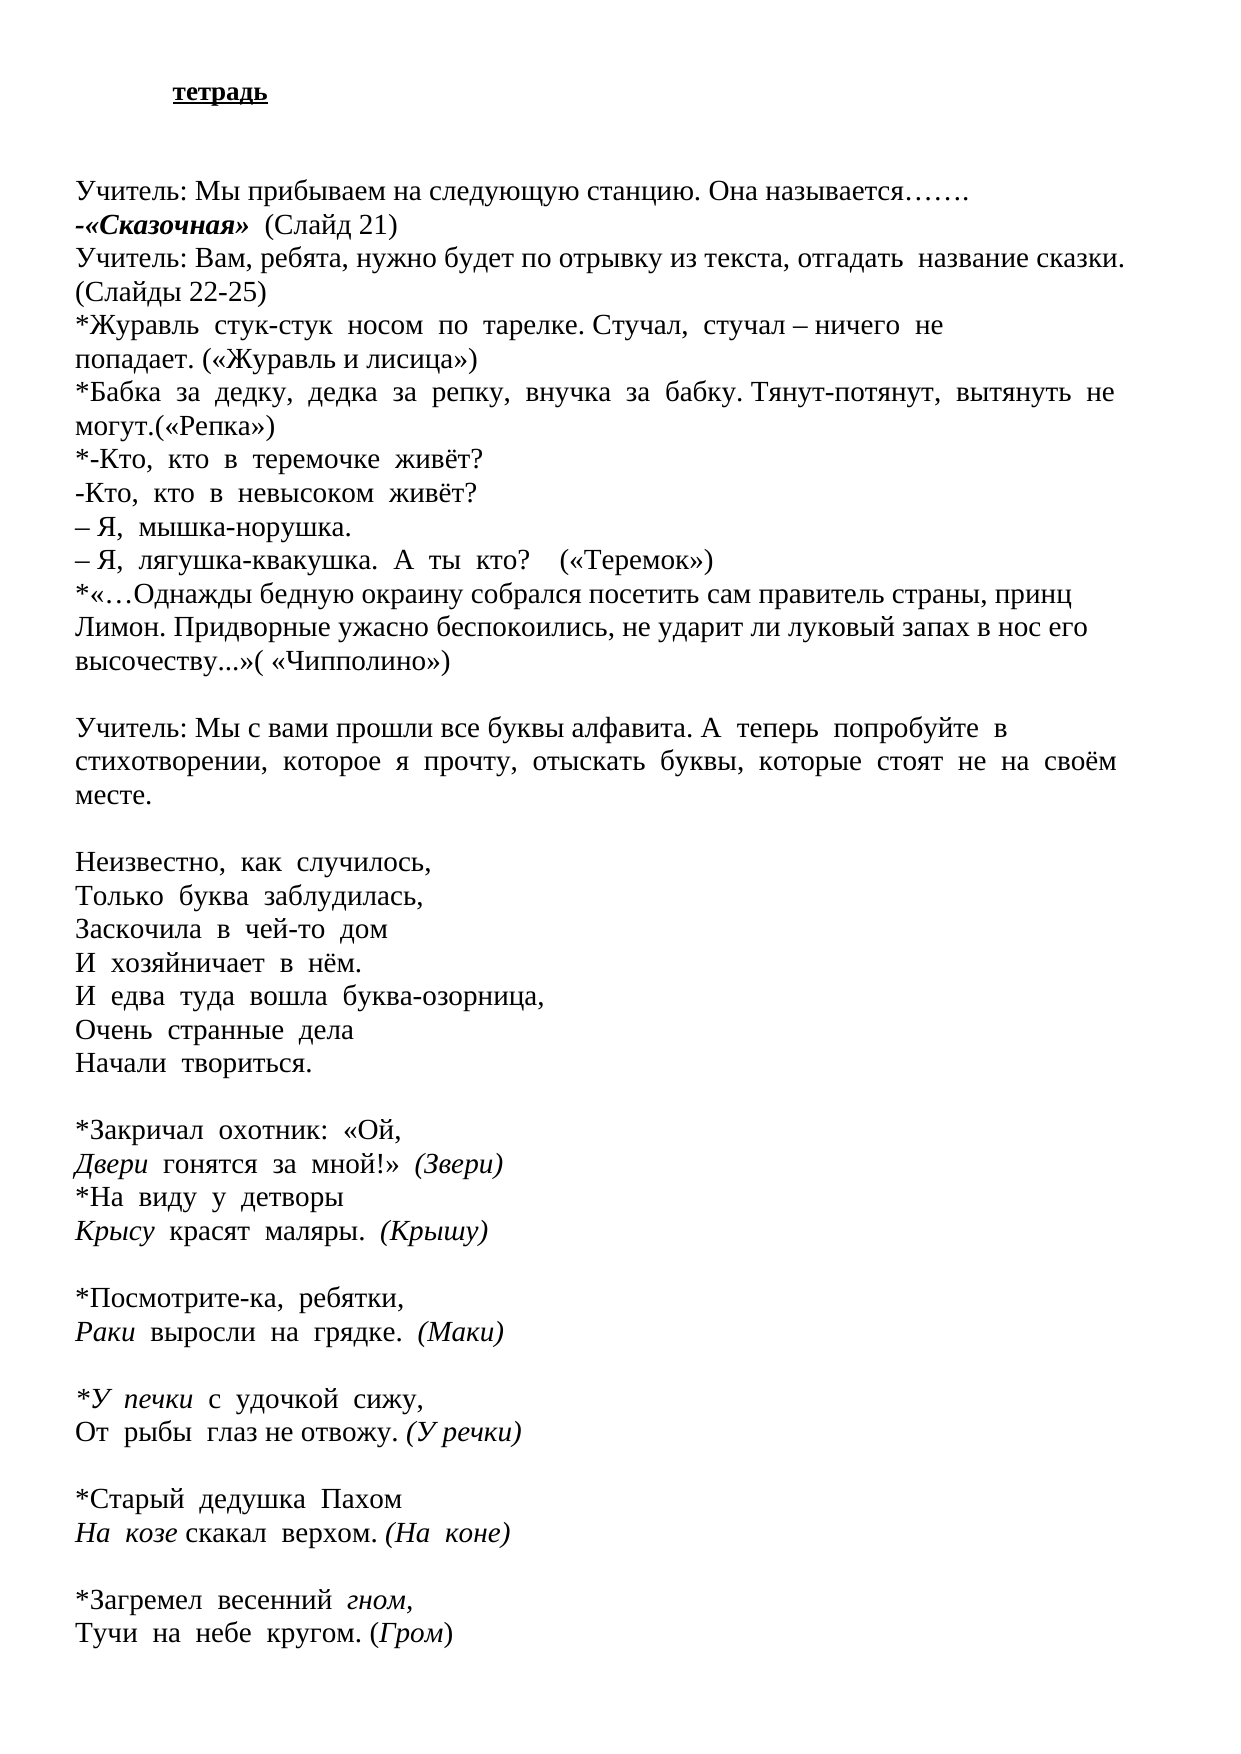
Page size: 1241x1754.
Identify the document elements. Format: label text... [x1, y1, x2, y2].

text Учитель: Вам, ребята, нужно будет по отрывку из текста, отгадать название сказки. [75, 240, 1165, 274]
text Начали твориться. [75, 1045, 1165, 1079]
text *У печки с удочкой сижу, [75, 1381, 1165, 1414]
text *-Кто, кто в теремочке живёт? [75, 442, 1165, 475]
text Раки выросли на грядке. (Маки) [75, 1314, 1165, 1347]
text Только буква заблудилась, [75, 878, 1165, 911]
text Очень странные дела [75, 1012, 1165, 1045]
text И едва туда вошла буква-озорница, [75, 978, 1165, 1012]
text -«Сказочная» (Слайд 21) [75, 207, 1165, 240]
text От рыбы глаз не отвожу. (У речки) [75, 1414, 1165, 1448]
text Тучи на небе кругом. (Гром) [75, 1616, 1165, 1649]
text *Загремел весенний гном, [75, 1582, 1165, 1616]
text На козе скакал верхом. (На коне) [75, 1515, 1165, 1548]
text -Кто, кто в невысоком живёт? [75, 475, 1165, 509]
text И хозяйничает в нём. [75, 945, 1165, 978]
text Неизвестно, как случилось, [75, 844, 1165, 878]
text Заскочила в чей-то дом [75, 911, 1165, 945]
text Учитель: Мы прибываем на следующую станцию. Она называется……. [75, 173, 1165, 207]
text *Старый дедушка Пахом [75, 1481, 1165, 1515]
text (Слайды 22-25) [75, 274, 1165, 307]
text – Я, мышка-норушка. [75, 509, 1165, 542]
text *Бабка за дедку, дедка за репку, внучка за бабку. Тянут-потянут, вытянуть не могут.(«Репка») [75, 374, 1165, 442]
text *На виду у детворы [75, 1179, 1165, 1213]
text Двери гонятся за мной!» (Звери) [75, 1146, 1165, 1179]
text *Посмотрите-ка, ребятки, [75, 1280, 1165, 1314]
text *Журавль стук-стук носом по тарелке. Стучал, стучал – ничего не попадает. («Журавль и лисица») [75, 307, 1165, 374]
text *Закричал охотник: «Ой, [75, 1112, 1165, 1146]
text *«…Однажды бедную окраину собрался посетить сам правитель страны, принц Лимон. Придворные ужасно беспокоились, не ударит ли луковый запах в нос его высочеству...»( «Чипполино») [75, 576, 1165, 676]
text – Я, лягушка-квакушка. А ты кто? («Теремок») [75, 542, 1165, 576]
text тетрадь [172, 75, 1165, 106]
text Крысу красят маляры. (Крышу) [75, 1213, 1165, 1247]
text Учитель: Мы с вами прошли все буквы алфавита. А теперь попробуйте в стихотворении, которое я прочту, отыскать буквы, которые стоят не на своём месте. [75, 710, 1165, 811]
